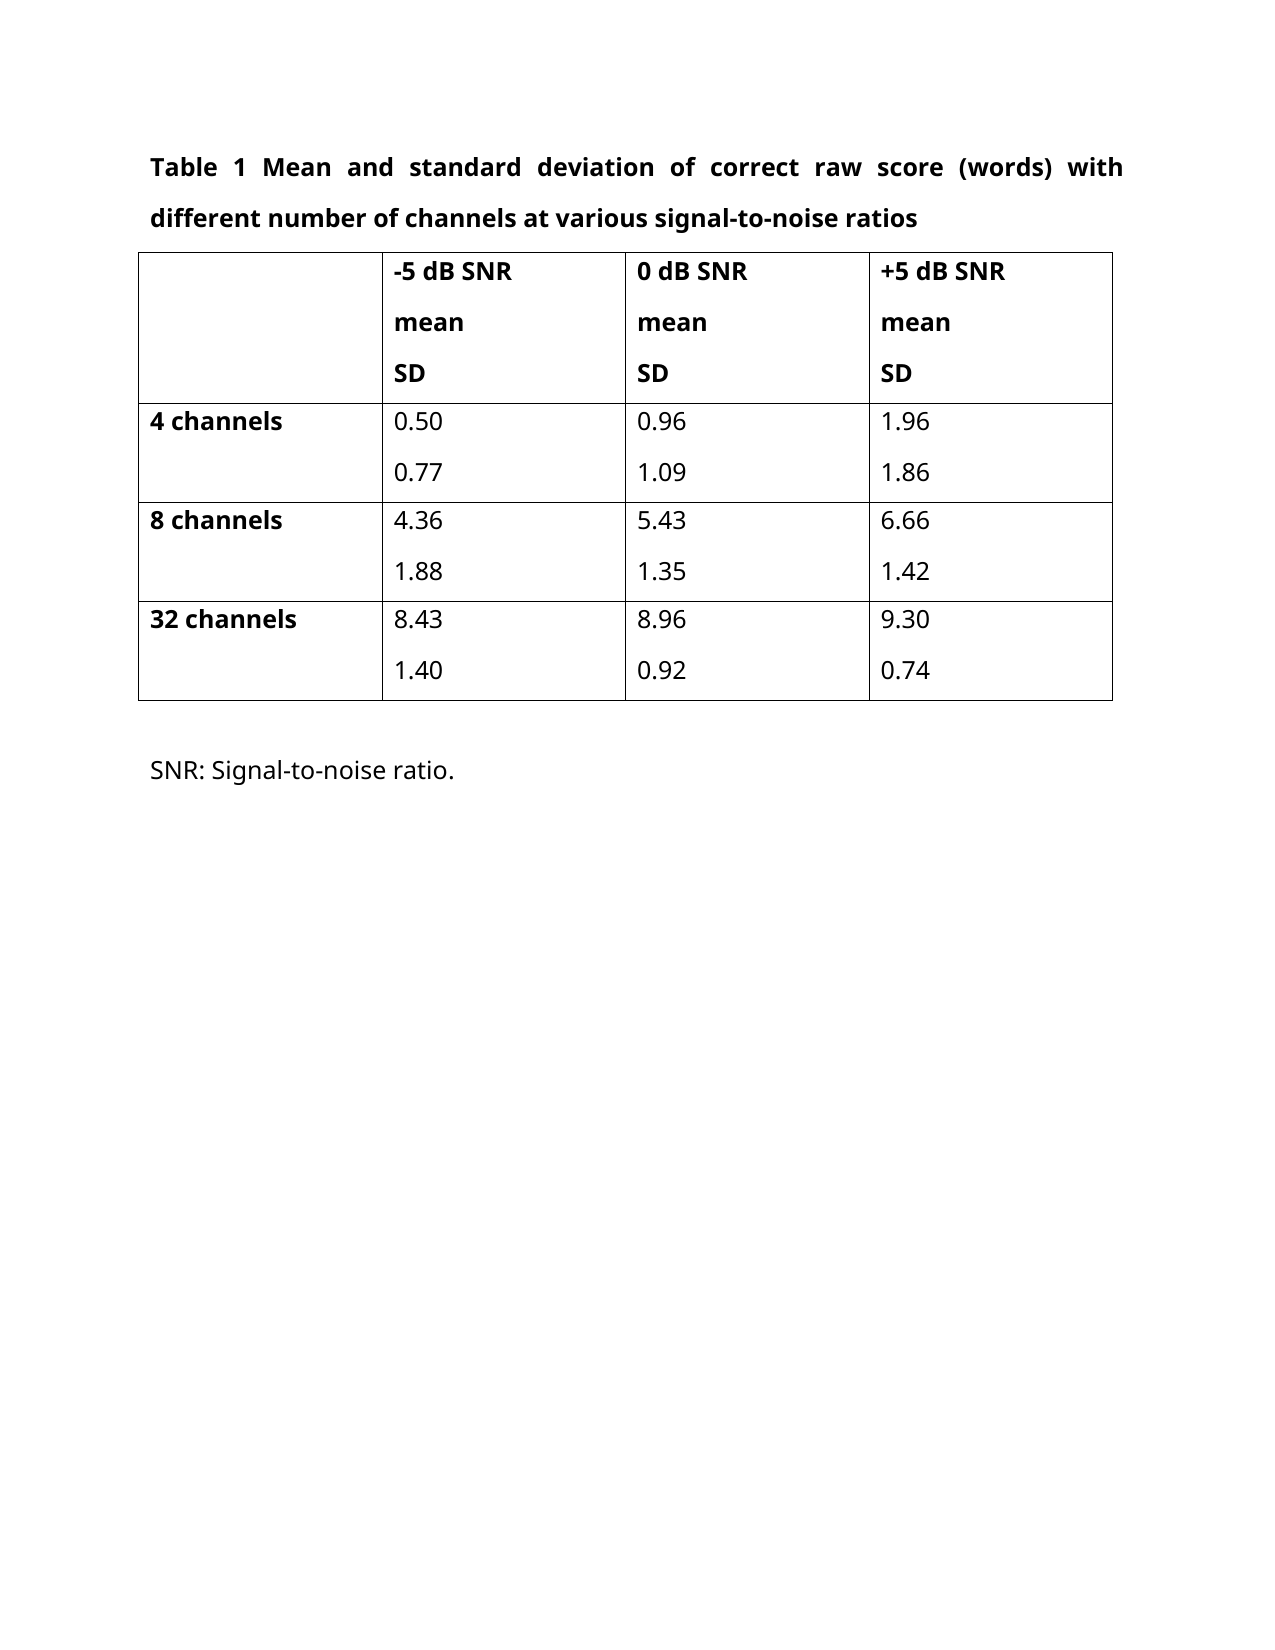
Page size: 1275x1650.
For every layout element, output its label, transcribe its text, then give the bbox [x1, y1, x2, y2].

table_cell 9.30 0.74 [870, 602, 1112, 700]
table_cell 0.50 0.77 [383, 404, 625, 502]
table_header -5 dB SNR mean SD [383, 253, 625, 402]
table_cell 32 channels [139, 602, 382, 700]
text SNR: Signal-to-noise ratio. [150, 752, 1125, 786]
table_header 0 dB SNR mean SD [626, 253, 869, 402]
table_cell 8.96 0.92 [626, 602, 869, 700]
text Table 1 Mean and standard deviation of correct raw score (words) with different number of channels at various signal-to-noise ratios [150, 150, 1125, 235]
table_cell 0.96 1.09 [626, 404, 869, 502]
table_cell 5.43 1.35 [626, 503, 869, 601]
table_cell 1.96 1.86 [870, 404, 1112, 502]
table_header +5 dB SNR mean SD [870, 253, 1112, 402]
table_cell 8.43 1.40 [383, 602, 625, 700]
table_cell 6.66 1.42 [870, 503, 1112, 601]
table_cell 8 channels [139, 503, 382, 601]
table_cell 4.36 1.88 [383, 503, 625, 601]
table_cell 4 channels [139, 404, 382, 502]
table_header [139, 253, 382, 402]
